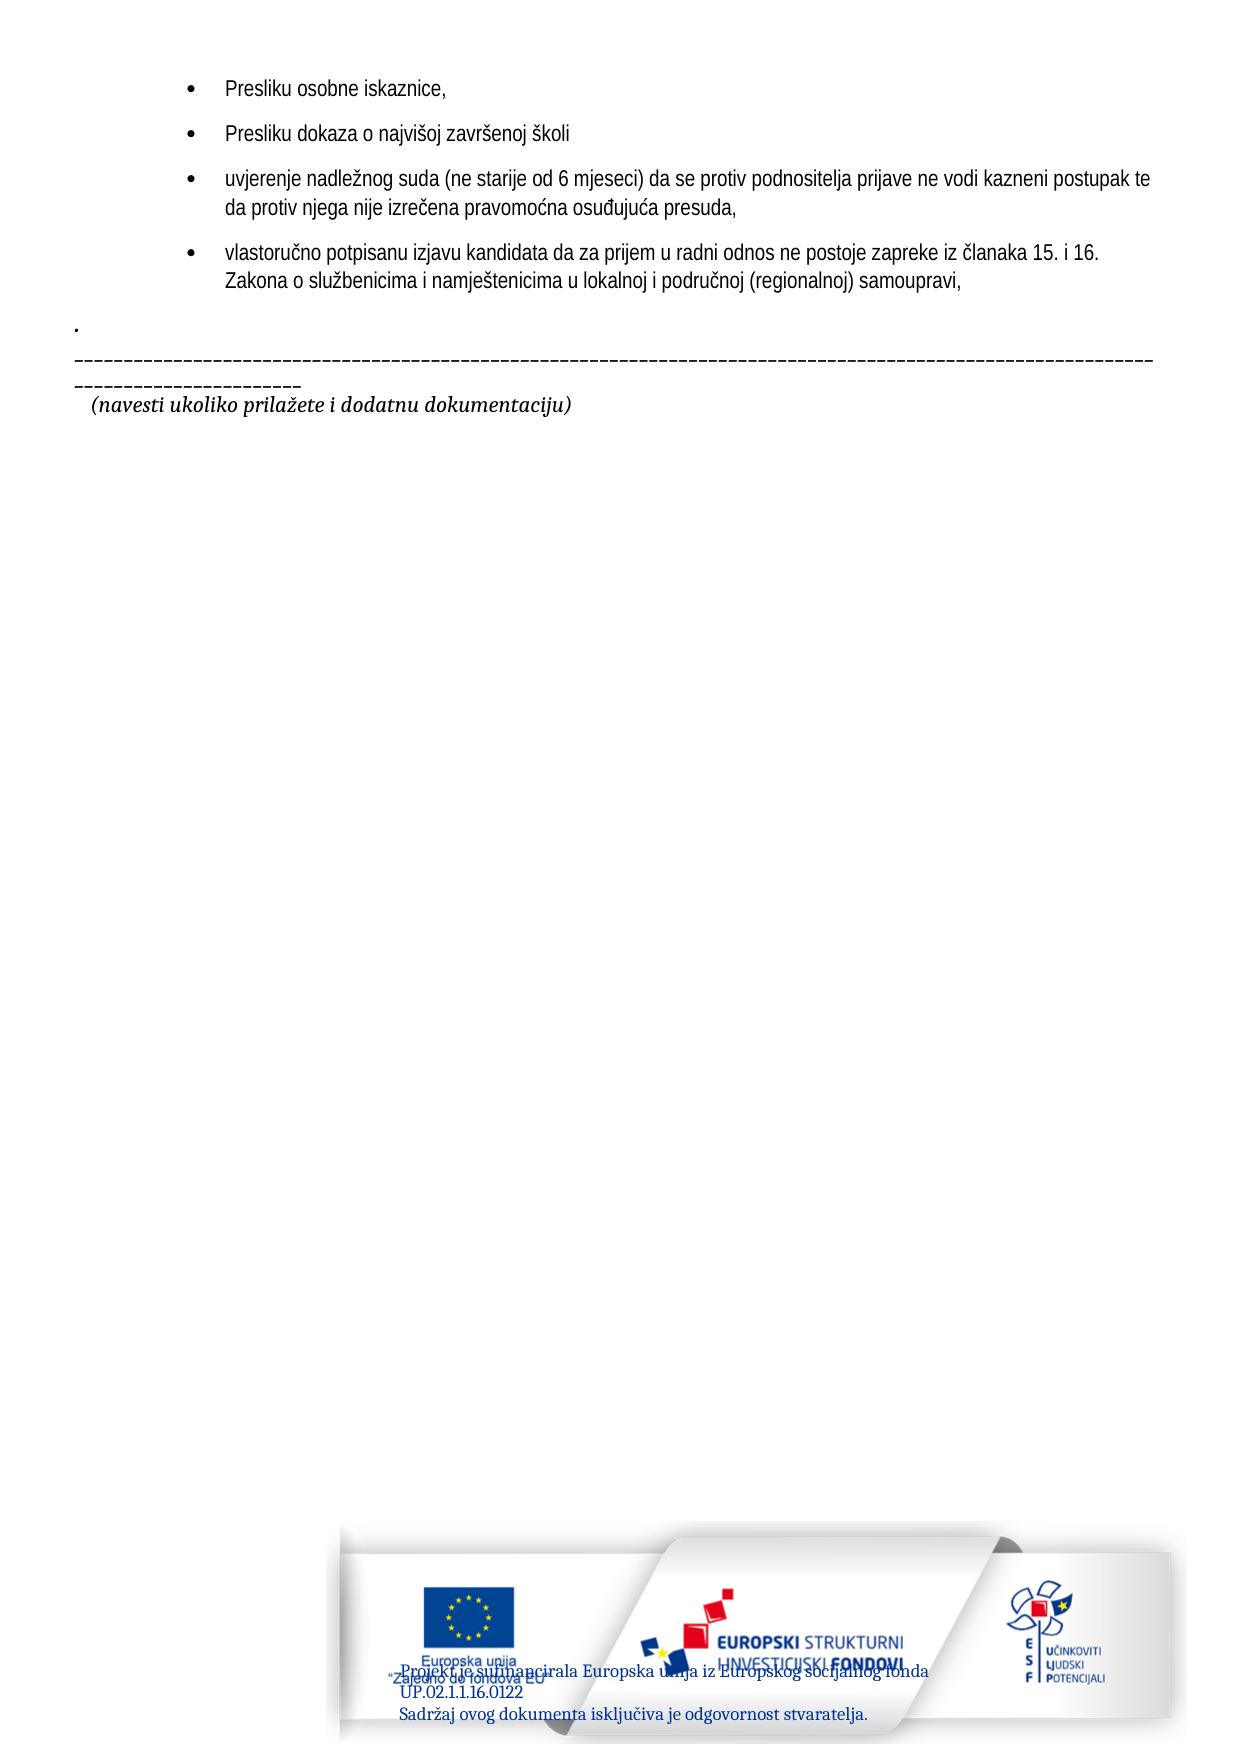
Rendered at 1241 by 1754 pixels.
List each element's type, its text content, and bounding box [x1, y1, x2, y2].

text (navesti ukoliko prilažete i dodatnu dokumentaciju) [75, 391, 1165, 418]
picture [326, 1521, 1187, 1744]
list vlastoručno potpisanu izjavu kandidata da za prijem u radni odnos ne postoje zapreke iz članaka 15. i 16. Zakona o službenicima i namještenicima u lokalnoj i područnoj (regionalnoj) samoupravi, [187, 239, 1165, 293]
list Presliku osobne iskaznice, [187, 75, 1165, 101]
text . ____________________________________________________________________________________________________________________________________ [75, 312, 1165, 391]
list uvjerenje nadležnog suda (ne starije od 6 mjeseci) da se protiv podnositelja prijave ne vodi kazneni postupak te da protiv njega nije izrečena pravomoćna osuđujuća presuda, [187, 165, 1165, 220]
list Presliku dokaza o najvišoj završenoj školi [187, 120, 1165, 146]
